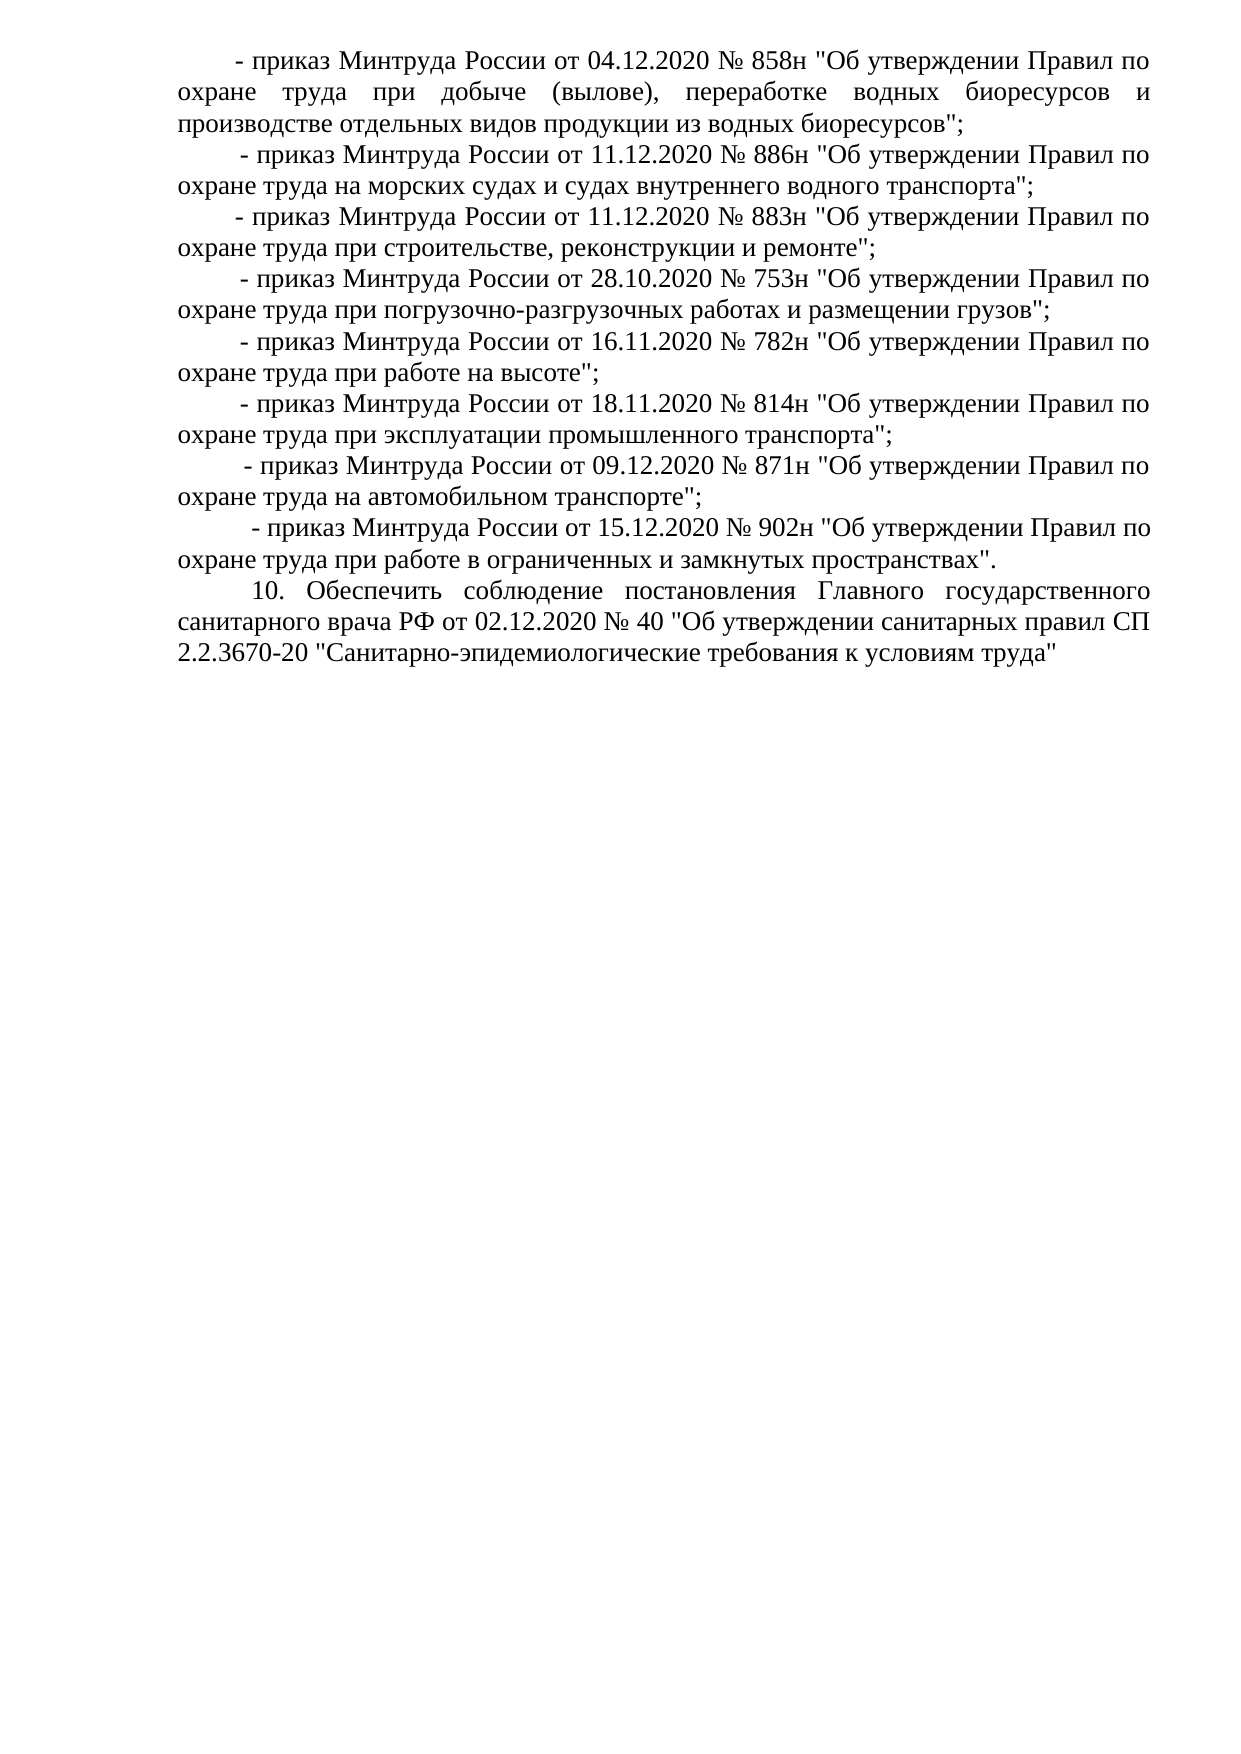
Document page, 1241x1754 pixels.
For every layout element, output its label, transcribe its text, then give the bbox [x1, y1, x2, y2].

text - приказ Минтруда России от 15.12.2020 № 902н "Об утверждении Правил по охране труда при работе в ограниченных и замкнутых пространствах". [177, 512, 1152, 574]
text - приказ Минтруда России от 16.11.2020 № 782н "Об утверждении Правил по охране труда при работе на высоте"; [177, 325, 1152, 387]
text - приказ Минтруда России от 11.12.2020 № 886н "Об утверждении Правил по охране труда на морских судах и судах внутреннего водного транспорта"; [177, 138, 1152, 200]
text - приказ Минтруда России от 09.12.2020 № 871н "Об утверждении Правил по охране труда на автомобильном транспорте"; [177, 449, 1152, 512]
text - приказ Минтруда России от 18.11.2020 № 814н "Об утверждении Правил по охране труда при эксплуатации промышленного транспорта"; [177, 387, 1152, 449]
text 10. Обеспечить соблюдение постановления Главного государственного санитарного врача РФ от 02.12.2020 № 40 "Об утверждении санитарных правил СП 2.2.3670-20 "Санитарно-эпидемиологические требования к условиям труда" [177, 574, 1152, 667]
text - приказ Минтруда России от 04.12.2020 № 858н "Об утверждении Правил по охране труда при добыче (вылове), переработке водных биоресурсов и производстве отдельных видов продукции из водных биоресурсов"; [177, 44, 1152, 138]
text - приказ Минтруда России от 11.12.2020 № 883н "Об утверждении Правил по охране труда при строительстве, реконструкции и ремонте"; [177, 200, 1152, 262]
text - приказ Минтруда России от 28.10.2020 № 753н "Об утверждении Правил по охране труда при погрузочно-разгрузочных работах и размещении грузов"; [177, 262, 1152, 325]
